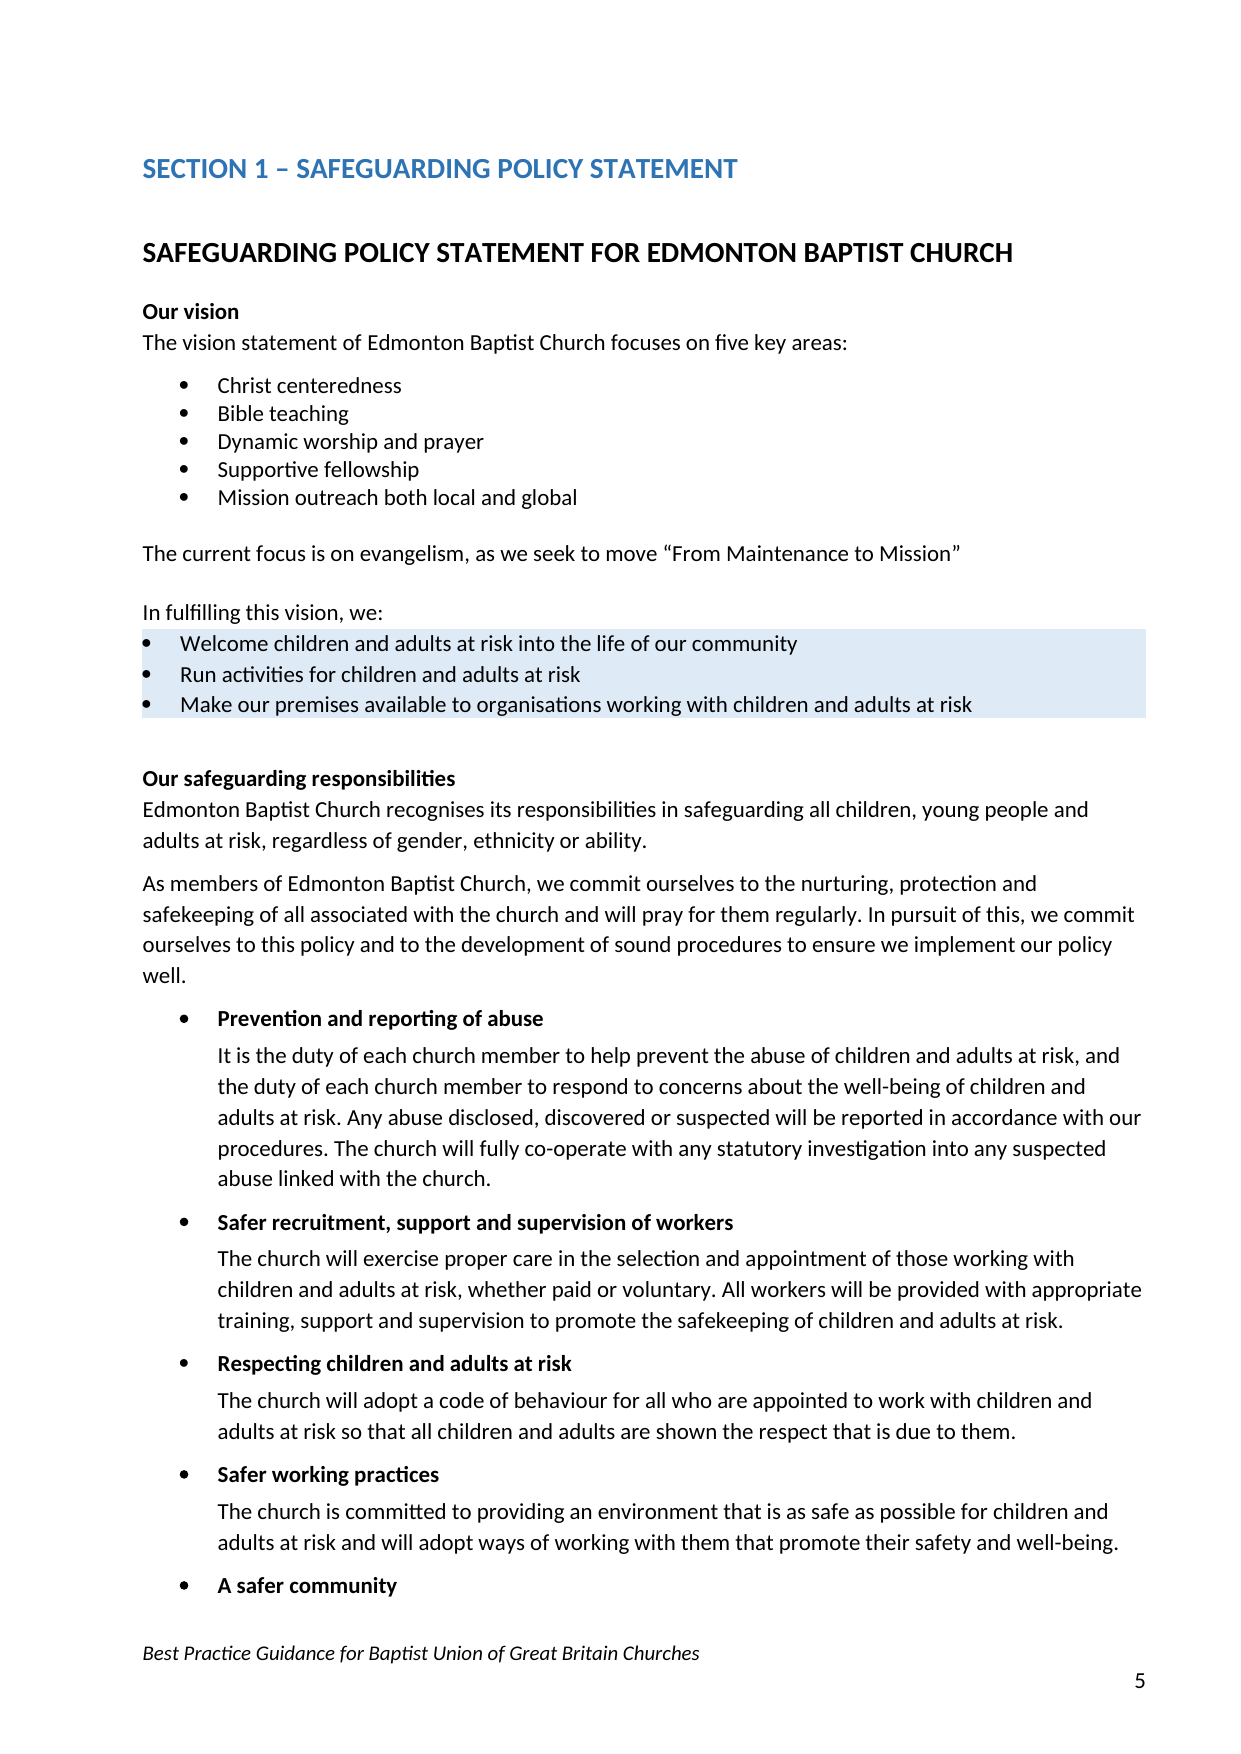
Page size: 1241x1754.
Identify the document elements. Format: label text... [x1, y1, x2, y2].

list Mission outreach both local and global [180, 483, 1146, 511]
list Bible teaching [180, 399, 1146, 427]
list Safer working practices [180, 1460, 1146, 1488]
text The church is committed to providing an environment that is as safe as possible for children and adults at risk and will adopt ways of working with them that promote their safety and well-being. [217, 1497, 1146, 1556]
list Welcome children and adults at risk into the life of our community [142, 629, 1146, 657]
text In fulfilling this vision, we: [142, 598, 1146, 626]
list Run activities for children and adults at risk [142, 660, 1146, 688]
text Our vision [142, 297, 1146, 325]
text The vision statement of Edmonton Baptist Church focuses on five key areas: [142, 328, 1146, 356]
text It is the duty of each church member to help prevent the abuse of children and adults at risk, and the duty of each church member to respond to concerns about the well-being of children and adults at risk. Any abuse disclosed, discovered or suspected will be reported in accordance with our procedures. The church will fully co-operate with any statutory investigation into any suspected abuse linked with the church. [217, 1041, 1146, 1192]
list Dynamic worship and prayer [180, 427, 1146, 455]
text As members of Edmonton Baptist Church, we commit ourselves to the nurturing, protection and safekeeping of all associated with the church and will pray for them regularly. In pursuit of this, we commit ourselves to this policy and to the development of sound procedures to ensure we implement our policy well. [142, 869, 1146, 989]
list Respecting children and adults at risk [180, 1349, 1146, 1377]
list Supportive fellowship [180, 455, 1146, 483]
list Make our premises available to organisations working with children and adults at risk [142, 690, 1146, 718]
text The church will exercise proper care in the selection and appointment of those working with children and adults at risk, whether paid or voluntary. All workers will be provided with appropriate training, support and supervision to promote the safekeeping of children and adults at risk. [217, 1244, 1146, 1334]
text The church will adopt a code of behaviour for all who are appointed to work with children and adults at risk so that all children and adults are shown the respect that is due to them. [217, 1386, 1146, 1445]
list Christ centeredness [180, 371, 1146, 399]
list Prevention and reporting of abuse [180, 1004, 1146, 1032]
subtitle SECTION 1 – SAFEGUARDING POLICY STATEMENT [142, 150, 1146, 186]
text Our safeguarding responsibilities [142, 764, 1146, 792]
text SAFEGUARDING POLICY STATEMENT FOR EDMONTON BAPTIST CHURCH [142, 234, 1146, 269]
list A safer community [180, 1571, 1146, 1599]
text Edmonton Baptist Church recognises its responsibilities in safeguarding all children, young people and adults at risk, regardless of gender, ethnicity or ability. [142, 795, 1146, 854]
list Safer recruitment, support and supervision of workers [180, 1208, 1146, 1236]
text The current focus is on evangelism, as we seek to move “From Maintenance to Mission” [142, 539, 1146, 567]
